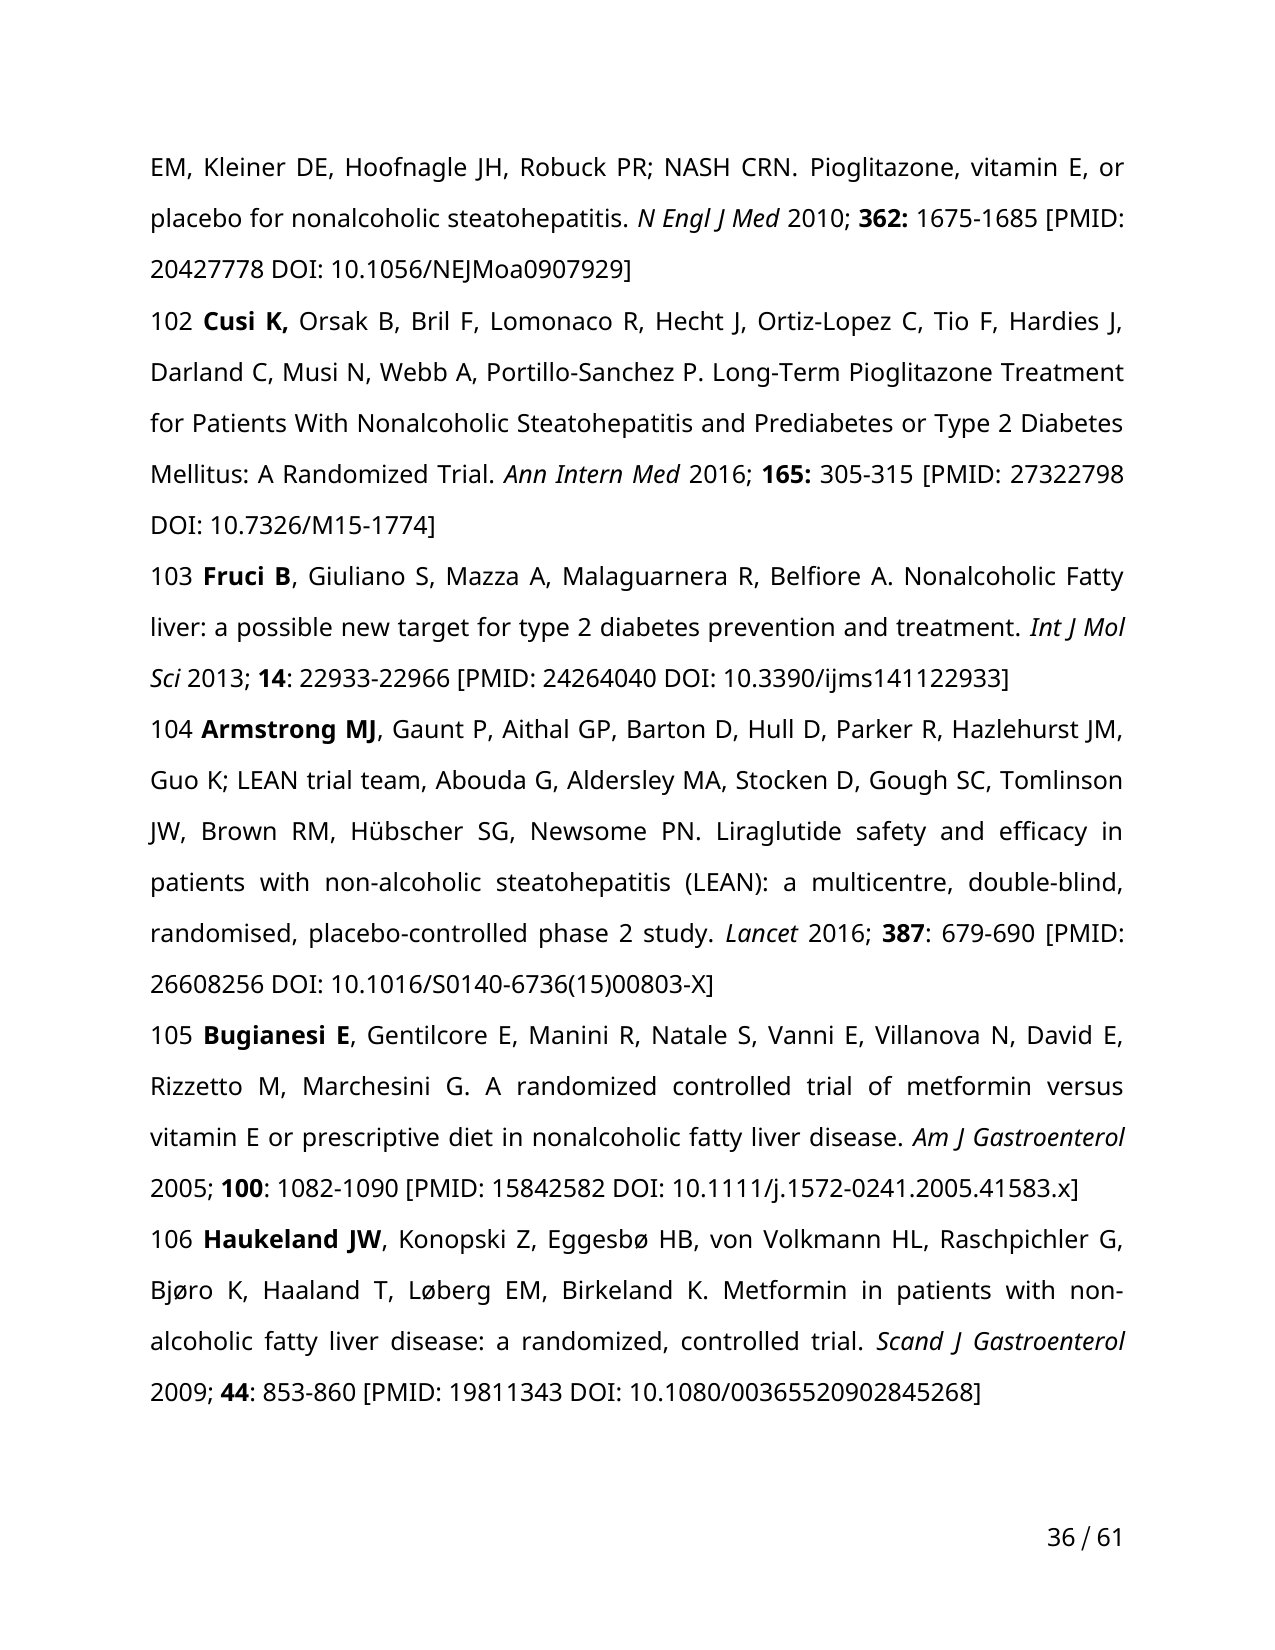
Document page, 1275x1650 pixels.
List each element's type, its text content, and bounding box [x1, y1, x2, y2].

text 103 Fruci B, Giuliano S, Mazza A, Malaguarnera R, Belfiore A. Nonalcoholic Fatty liver: a possible new target for type 2 diabetes prevention and treatment. Int J Mol Sci 2013; 14: 22933-22966 [PMID: 24264040 DOI: 10.3390/ijms141122933] [150, 558, 1125, 694]
text 106 Haukeland JW, Konopski Z, Eggesbø HB, von Volkmann HL, Raschpichler G, Bjøro K, Haaland T, Løberg EM, Birkeland K. Metformin in patients with non-alcoholic fatty liver disease: a randomized, controlled trial. Scand J Gastroenterol 2009; 44: 853-860 [PMID: 19811343 DOI: 10.1080/00365520902845268] [150, 1222, 1125, 1409]
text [150, 150, 1125, 286]
text 105 Bugianesi E, Gentilcore E, Manini R, Natale S, Vanni E, Villanova N, David E, Rizzetto M, Marchesini G. A randomized controlled trial of metformin versus vitamin E or prescriptive diet in nonalcoholic fatty liver disease. Am J Gastroenterol 2005; 100: 1082-1090 [PMID: 15842582 DOI: 10.1111/j.1572-0241.2005.41583.x] [150, 1018, 1125, 1205]
text 104 Armstrong MJ, Gaunt P, Aithal GP, Barton D, Hull D, Parker R, Hazlehurst JM, Guo K; LEAN trial team, Abouda G, Aldersley MA, Stocken D, Gough SC, Tomlinson JW, Brown RM, Hübscher SG, Newsome PN. Liraglutide safety and efficacy in patients with non-alcoholic steatohepatitis (LEAN): a multicentre, double-blind, randomised, placebo-controlled phase 2 study. Lancet 2016; 387: 679-690 [PMID: 26608256 DOI: 10.1016/S0140-6736(15)00803-X] [150, 711, 1125, 1001]
text 102 Cusi K, Orsak B, Bril F, Lomonaco R, Hecht J, Ortiz-Lopez C, Tio F, Hardies J, Darland C, Musi N, Webb A, Portillo-Sanchez P. Long-Term Pioglitazone Treatment for Patients With Nonalcoholic Steatohepatitis and Prediabetes or Type 2 Diabetes Mellitus: A Randomized Trial. Ann Intern Med 2016; 165: 305-315 [PMID: 27322798 DOI: 10.7326/M15-1774] [150, 303, 1125, 541]
